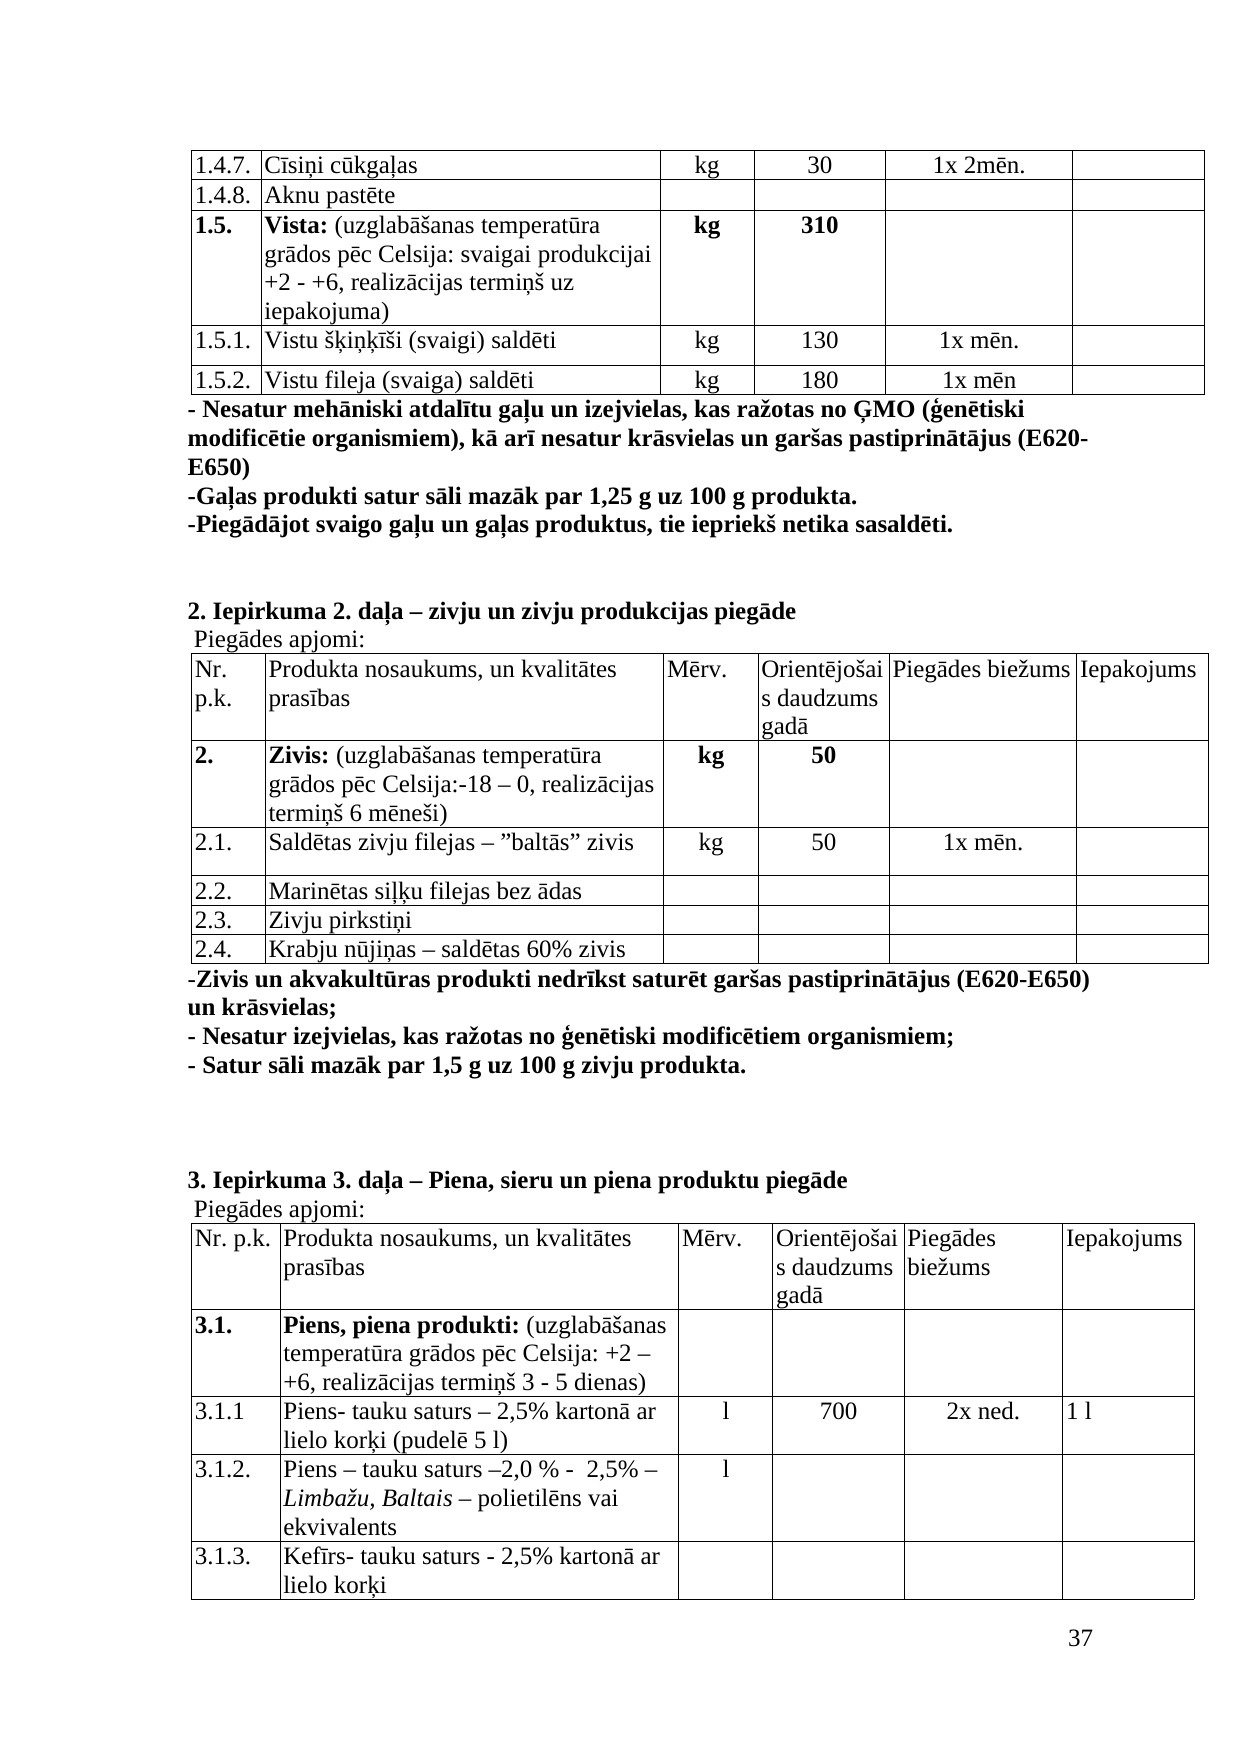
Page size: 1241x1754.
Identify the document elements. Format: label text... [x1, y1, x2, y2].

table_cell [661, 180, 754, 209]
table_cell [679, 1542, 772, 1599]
text -Piegādājot svaigo gaļu un gaļas produktus, tie iepriekš netika sasaldēti. [187, 509, 1093, 538]
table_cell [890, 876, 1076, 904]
text Piegādes apjomi: [187, 624, 1093, 653]
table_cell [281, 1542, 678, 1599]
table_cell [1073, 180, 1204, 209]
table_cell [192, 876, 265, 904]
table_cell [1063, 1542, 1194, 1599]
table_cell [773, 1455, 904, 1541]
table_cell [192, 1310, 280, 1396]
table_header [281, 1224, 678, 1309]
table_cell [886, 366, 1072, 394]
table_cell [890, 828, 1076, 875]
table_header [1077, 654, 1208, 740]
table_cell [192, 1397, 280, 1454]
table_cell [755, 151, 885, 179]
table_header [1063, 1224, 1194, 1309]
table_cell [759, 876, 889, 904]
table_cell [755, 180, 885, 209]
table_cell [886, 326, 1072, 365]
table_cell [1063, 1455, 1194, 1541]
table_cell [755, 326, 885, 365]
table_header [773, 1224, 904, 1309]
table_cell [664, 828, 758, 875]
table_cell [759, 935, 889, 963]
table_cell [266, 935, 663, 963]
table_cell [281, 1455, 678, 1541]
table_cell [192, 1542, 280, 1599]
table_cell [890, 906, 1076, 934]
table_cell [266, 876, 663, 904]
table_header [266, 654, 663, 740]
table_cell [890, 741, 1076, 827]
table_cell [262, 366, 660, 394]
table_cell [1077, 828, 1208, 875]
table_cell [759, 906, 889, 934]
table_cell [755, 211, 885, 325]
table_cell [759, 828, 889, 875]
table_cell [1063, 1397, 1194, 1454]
text -Gaļas produkti satur sāli mazāk par 1,25 g uz 100 g produkta. [187, 481, 1093, 509]
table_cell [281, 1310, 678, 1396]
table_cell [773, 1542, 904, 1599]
text - Nesatur mehāniski atdalītu gaļu un izejvielas, kas ražotas no ĢMO (ģenētiski modificētie organismiem), kā arī nesatur krāsvielas un garšas pastiprinātājus (E620-E650) [187, 394, 1093, 481]
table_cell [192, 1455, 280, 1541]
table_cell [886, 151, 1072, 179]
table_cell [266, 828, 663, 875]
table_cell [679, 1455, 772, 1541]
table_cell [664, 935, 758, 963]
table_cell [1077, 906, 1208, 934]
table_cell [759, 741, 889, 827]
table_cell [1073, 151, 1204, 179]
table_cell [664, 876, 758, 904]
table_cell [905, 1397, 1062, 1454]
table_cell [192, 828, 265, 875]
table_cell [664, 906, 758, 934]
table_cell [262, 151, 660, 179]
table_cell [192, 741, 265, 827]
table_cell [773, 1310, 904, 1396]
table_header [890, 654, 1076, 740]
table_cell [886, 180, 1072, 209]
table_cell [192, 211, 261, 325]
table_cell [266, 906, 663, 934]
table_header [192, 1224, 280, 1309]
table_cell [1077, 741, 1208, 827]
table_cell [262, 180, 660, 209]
text 2. Iepirkuma 2. daļa – zivju un zivju produkcijas piegāde [187, 596, 1093, 624]
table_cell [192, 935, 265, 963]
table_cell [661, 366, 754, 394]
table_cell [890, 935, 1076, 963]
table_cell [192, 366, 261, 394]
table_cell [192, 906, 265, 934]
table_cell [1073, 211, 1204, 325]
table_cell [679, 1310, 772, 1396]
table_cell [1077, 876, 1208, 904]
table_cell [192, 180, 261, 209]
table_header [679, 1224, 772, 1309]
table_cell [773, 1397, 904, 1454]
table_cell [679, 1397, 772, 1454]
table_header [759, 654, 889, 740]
text -Zivis un akvakultūras produkti nedrīkst saturēt garšas pastiprinātājus (E620-E650) un krāsvielas; [187, 964, 1093, 1021]
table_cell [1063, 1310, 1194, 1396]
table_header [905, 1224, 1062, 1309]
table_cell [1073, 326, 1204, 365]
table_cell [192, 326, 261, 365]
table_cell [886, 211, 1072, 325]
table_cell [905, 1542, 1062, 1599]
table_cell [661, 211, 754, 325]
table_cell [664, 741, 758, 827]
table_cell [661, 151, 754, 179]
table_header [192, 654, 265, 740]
text Piegādes apjomi: [187, 1194, 1093, 1222]
text 3. Iepirkuma 3. daļa – Piena, sieru un piena produktu piegāde [187, 1165, 1093, 1194]
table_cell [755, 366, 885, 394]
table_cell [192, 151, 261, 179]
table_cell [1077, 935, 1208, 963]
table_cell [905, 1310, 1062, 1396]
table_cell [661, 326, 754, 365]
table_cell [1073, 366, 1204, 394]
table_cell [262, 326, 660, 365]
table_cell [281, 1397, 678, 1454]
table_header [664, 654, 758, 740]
text - Nesatur izejvielas, kas ražotas no ģenētiski modificētiem organismiem; [187, 1021, 1093, 1050]
text - Satur sāli mazāk par 1,5 g uz 100 g zivju produkta. [187, 1050, 1093, 1079]
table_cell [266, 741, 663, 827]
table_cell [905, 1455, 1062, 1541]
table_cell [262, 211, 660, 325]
